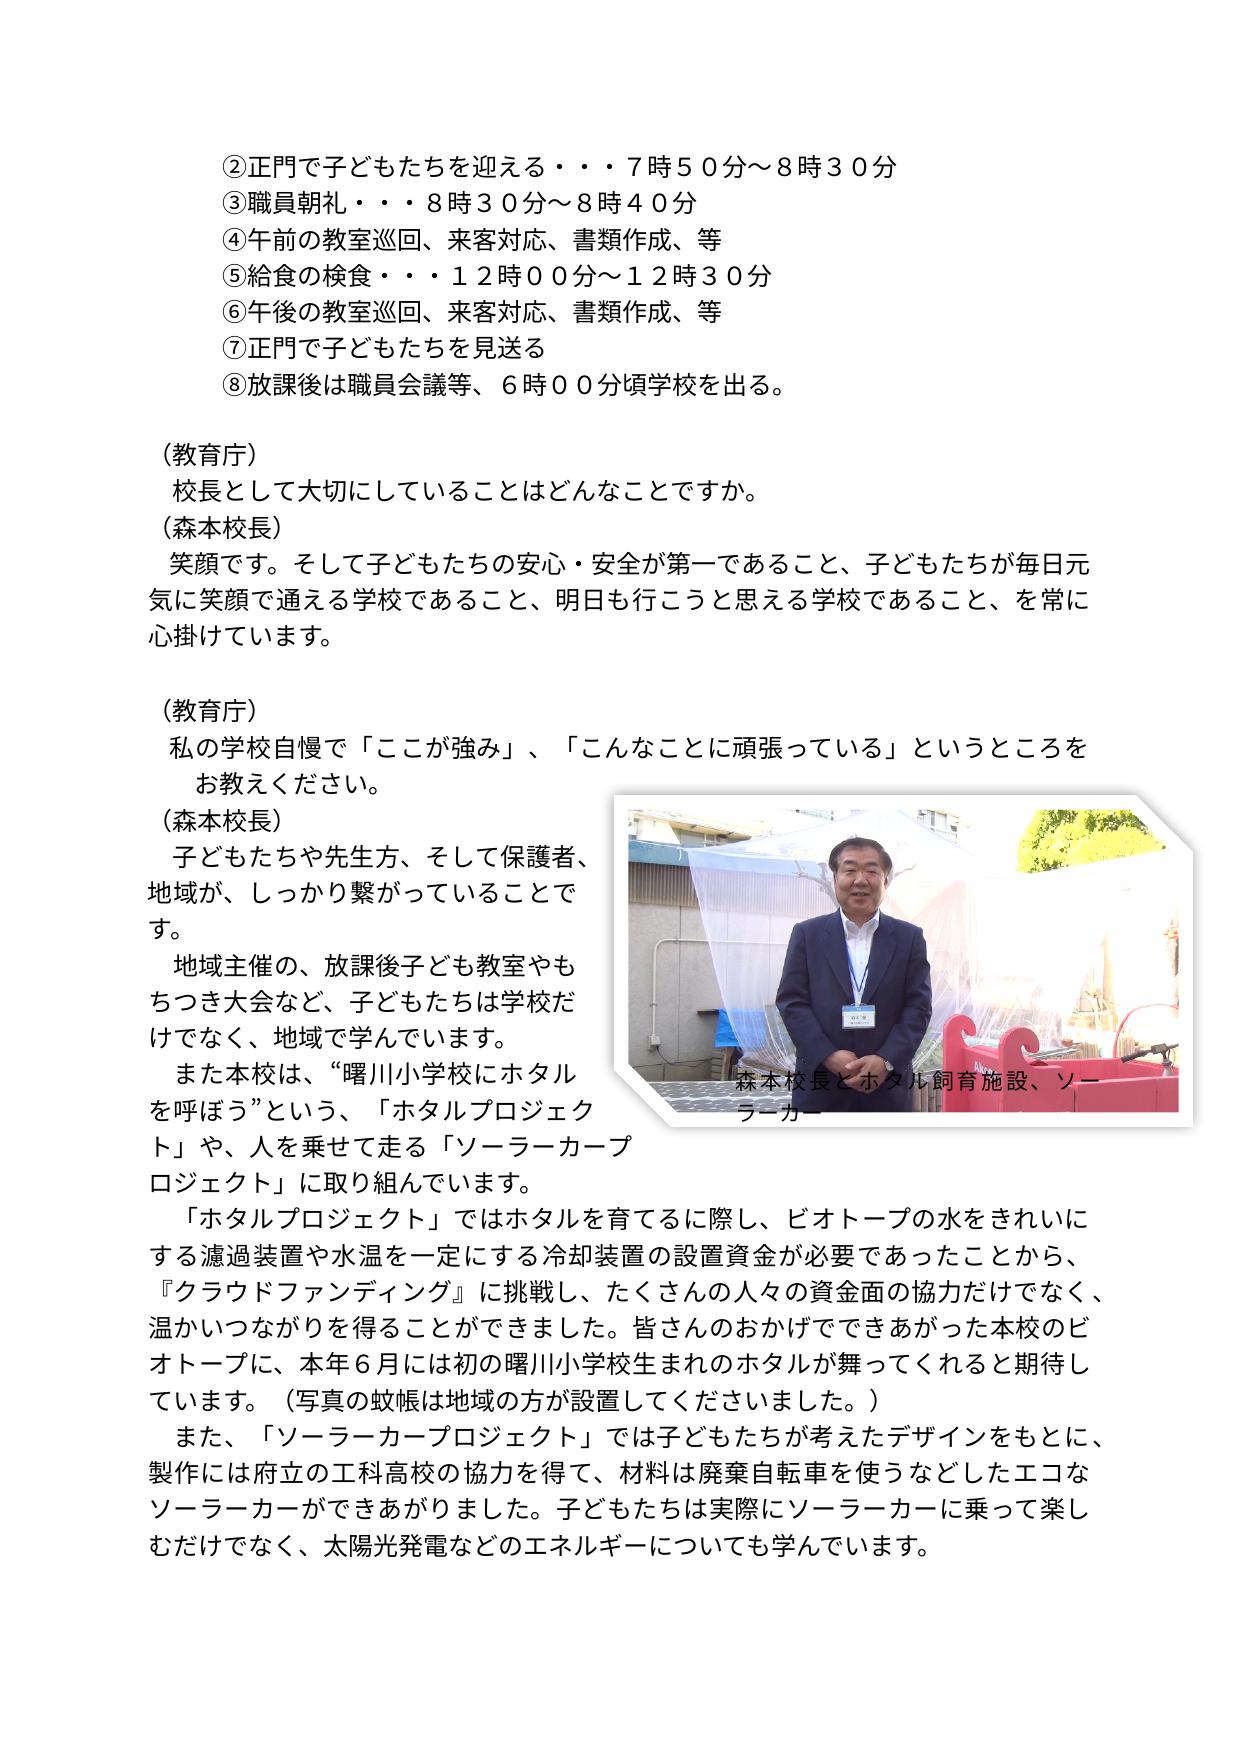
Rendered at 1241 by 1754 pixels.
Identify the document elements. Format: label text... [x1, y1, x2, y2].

text （教育庁） [148, 687, 1092, 729]
text 校長として大切にしていることはどんなことですか。 [148, 472, 1092, 508]
text ⑥午後の教室巡回、来客対応、書類作成、等 [148, 293, 1092, 329]
text （教育庁） [148, 436, 1092, 472]
picture [629, 810, 1178, 1112]
text また本校は、“曙川小学校にホタルを呼ぼう”という、「ホタルプロジェクト」や、人を乗せて走る「ソーラーカープロジェクト」に取り組んでいます。 [148, 1055, 1092, 1200]
text また、「ソーラーカープロジェクト」では子どもたちが考えたデザインをもとに、製作には府立の工科高校の協力を得て、材料は廃棄自転車を使うなどしたエコなソーラーカーができあがりました。子どもたちは実際にソーラーカーに乗って楽しむだけでなく、太陽光発電などのエネルギーについても学んでいます。 [148, 1417, 1092, 1562]
text 「ホタルプロジェクト」ではホタルを育てるに際し、ビオトープの水をきれいにする濾過装置や水温を一定にする冷却装置の設置資金が必要であったことから、『クラウドファンディング』に挑戦し、たくさんの人々の資金面の協力だけでなく、温かいつながりを得ることができました。皆さんのおかげでできあがった本校のビオトープに、本年６月には初の曙川小学校生まれのホタルが舞ってくれると期待しています。（写真の蚊帳は地域の方が設置してくださいました。） [148, 1200, 1092, 1417]
text ③職員朝礼・・・８時３０分～８時４０分 [148, 184, 1092, 220]
text ⑦正門で子どもたちを見送る [148, 329, 1092, 365]
text 私の学校自慢で「ここが強み」、「こんなことに頑張っている」というところをお教えください。 [169, 729, 1092, 801]
text ⑧放課後は職員会議等、６時００分頃学校を出る。 [148, 365, 1092, 401]
text ⑤給食の検食・・・１２時００分～１２時３０分 [148, 256, 1092, 293]
text 笑顔です。そして子どもたちの安心・安全が第一であること、子どもたちが毎日元気に笑顔で通える学校であること、明日も行こうと思える学校であること、を常に心掛けています。 [148, 544, 1092, 653]
text ②正門で子どもたちを迎える・・・７時５０分～８時３０分 [148, 148, 1092, 184]
text ④午前の教室巡回、来客対応、書類作成、等 [148, 220, 1092, 256]
text （森本校長） [148, 801, 604, 837]
text 子どもたちや先生方、そして保護者、地域が、しっかり繋がっていることです。 [148, 837, 604, 946]
text 地域主催の、放課後子ども教室やもちつき大会など、子どもたちは学校だけでなく、地域で学んでいます。 [148, 946, 604, 1055]
text （森本校長） [148, 508, 1092, 544]
